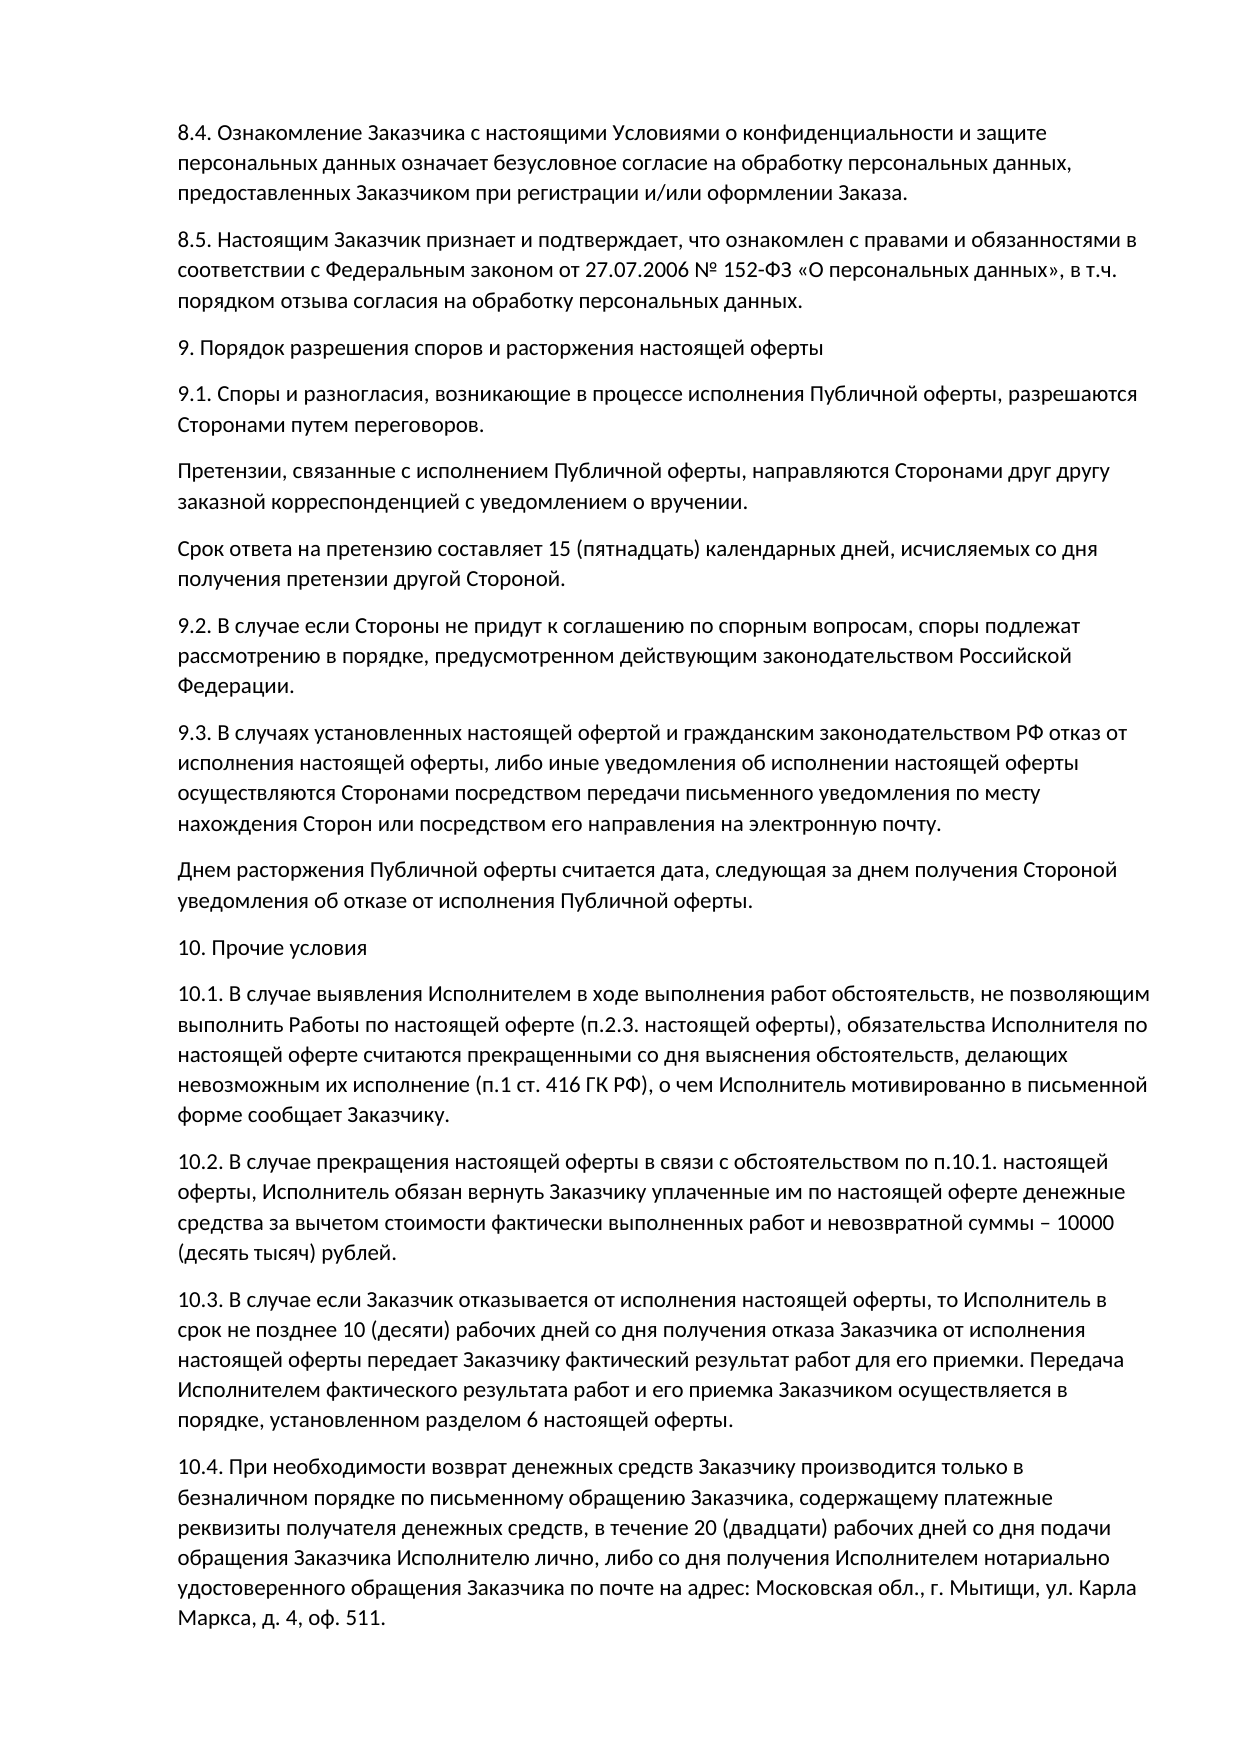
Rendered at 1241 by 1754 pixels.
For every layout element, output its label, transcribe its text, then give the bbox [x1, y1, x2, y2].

text 9.2. В случае если Стороны не придут к соглашению по спорным вопросам, споры подлежат рассмотрению в порядке, предусмотренном действующим законодательством Российской Федерации. [177, 611, 1152, 699]
text 8.5. Настоящим Заказчик признает и подтверждает, что ознакомлен с правами и обязанностями в соответствии с Федеральным законом от 27.07.2006 № 152-ФЗ «О персональных данных», в т.ч. порядком отзыва согласия на обработку персональных данных. [177, 225, 1152, 314]
text 8.4. Ознакомление Заказчика с настоящими Условиями о конфиденциальности и защите персональных данных означает безусловное согласие на обработку персональных данных, предоставленных Заказчиком при регистрации и/или оформлении Заказа. [177, 118, 1152, 207]
text 10.3. В случае если Заказчик отказывается от исполнения настоящей оферты, то Исполнитель в срок не позднее 10 (десяти) рабочих дней со дня получения отказа Заказчика от исполнения настоящей оферты передает Заказчику фактический результат работ для его приемки. Передача Исполнителем фактического результата работ и его приемка Заказчиком осуществляется в порядке, установленном разделом 6 настоящей оферты. [177, 1285, 1152, 1434]
text 10. Прочие условия [177, 933, 1152, 961]
text 10.1. В случае выявления Исполнителем в ходе выполнения работ обстоятельств, не позволяющим выполнить Работы по настоящей оферте (п.2.3. настоящей оферты), обязательства Исполнителя по настоящей оферте считаются прекращенными со дня выяснения обстоятельств, делающих невозможным их исполнение (п.1 ст. 416 ГК РФ), о чем Исполнитель мотивированно в письменной форме сообщает Заказчику. [177, 979, 1152, 1128]
text Днем расторжения Публичной оферты считается дата, следующая за днем получения Стороной уведомления об отказе от исполнения Публичной оферты. [177, 856, 1152, 914]
text Срок ответа на претензию составляет 15 (пятнадцать) календарных дней, исчисляемых со дня получения претензии другой Стороной. [177, 534, 1152, 592]
text 10.2. В случае прекращения настоящей оферты в связи с обстоятельством по п.10.1. настоящей оферты, Исполнитель обязан вернуть Заказчику уплаченные им по настоящей оферте денежные средства за вычетом стоимости фактически выполненных работ и невозвратной суммы – 10000 (десять тысяч) рублей. [177, 1147, 1152, 1266]
text 9.1. Споры и разногласия, возникающие в процессе исполнения Публичной оферты, разрешаются Сторонами путем переговоров. [177, 379, 1152, 438]
text Претензии, связанные с исполнением Публичной оферты, направляются Сторонами друг другу заказной корреспонденцией с уведомлением о вручении. [177, 457, 1152, 515]
text 9. Порядок разрешения споров и расторжения настоящей оферты [177, 333, 1152, 361]
text 9.3. В случаях установленных настоящей офертой и гражданским законодательством РФ отказ от исполнения настоящей оферты, либо иные уведомления об исполнении настоящей оферты осуществляются Сторонами посредством передачи письменного уведомления по месту нахождения Сторон или посредством его направления на электронную почту. [177, 718, 1152, 837]
text 10.4. При необходимости возврат денежных средств Заказчику производится только в безналичном порядке по письменному обращению Заказчика, содержащему платежные реквизиты получателя денежных средств, в течение 20 (двадцати) рабочих дней со дня подачи обращения Заказчика Исполнителю лично, либо со дня получения Исполнителем нотариально удостоверенного обращения Заказчика по почте на адрес: Московская обл., г. Мытищи, ул. Карла Маркса, д. 4, оф. 511. [177, 1452, 1152, 1632]
